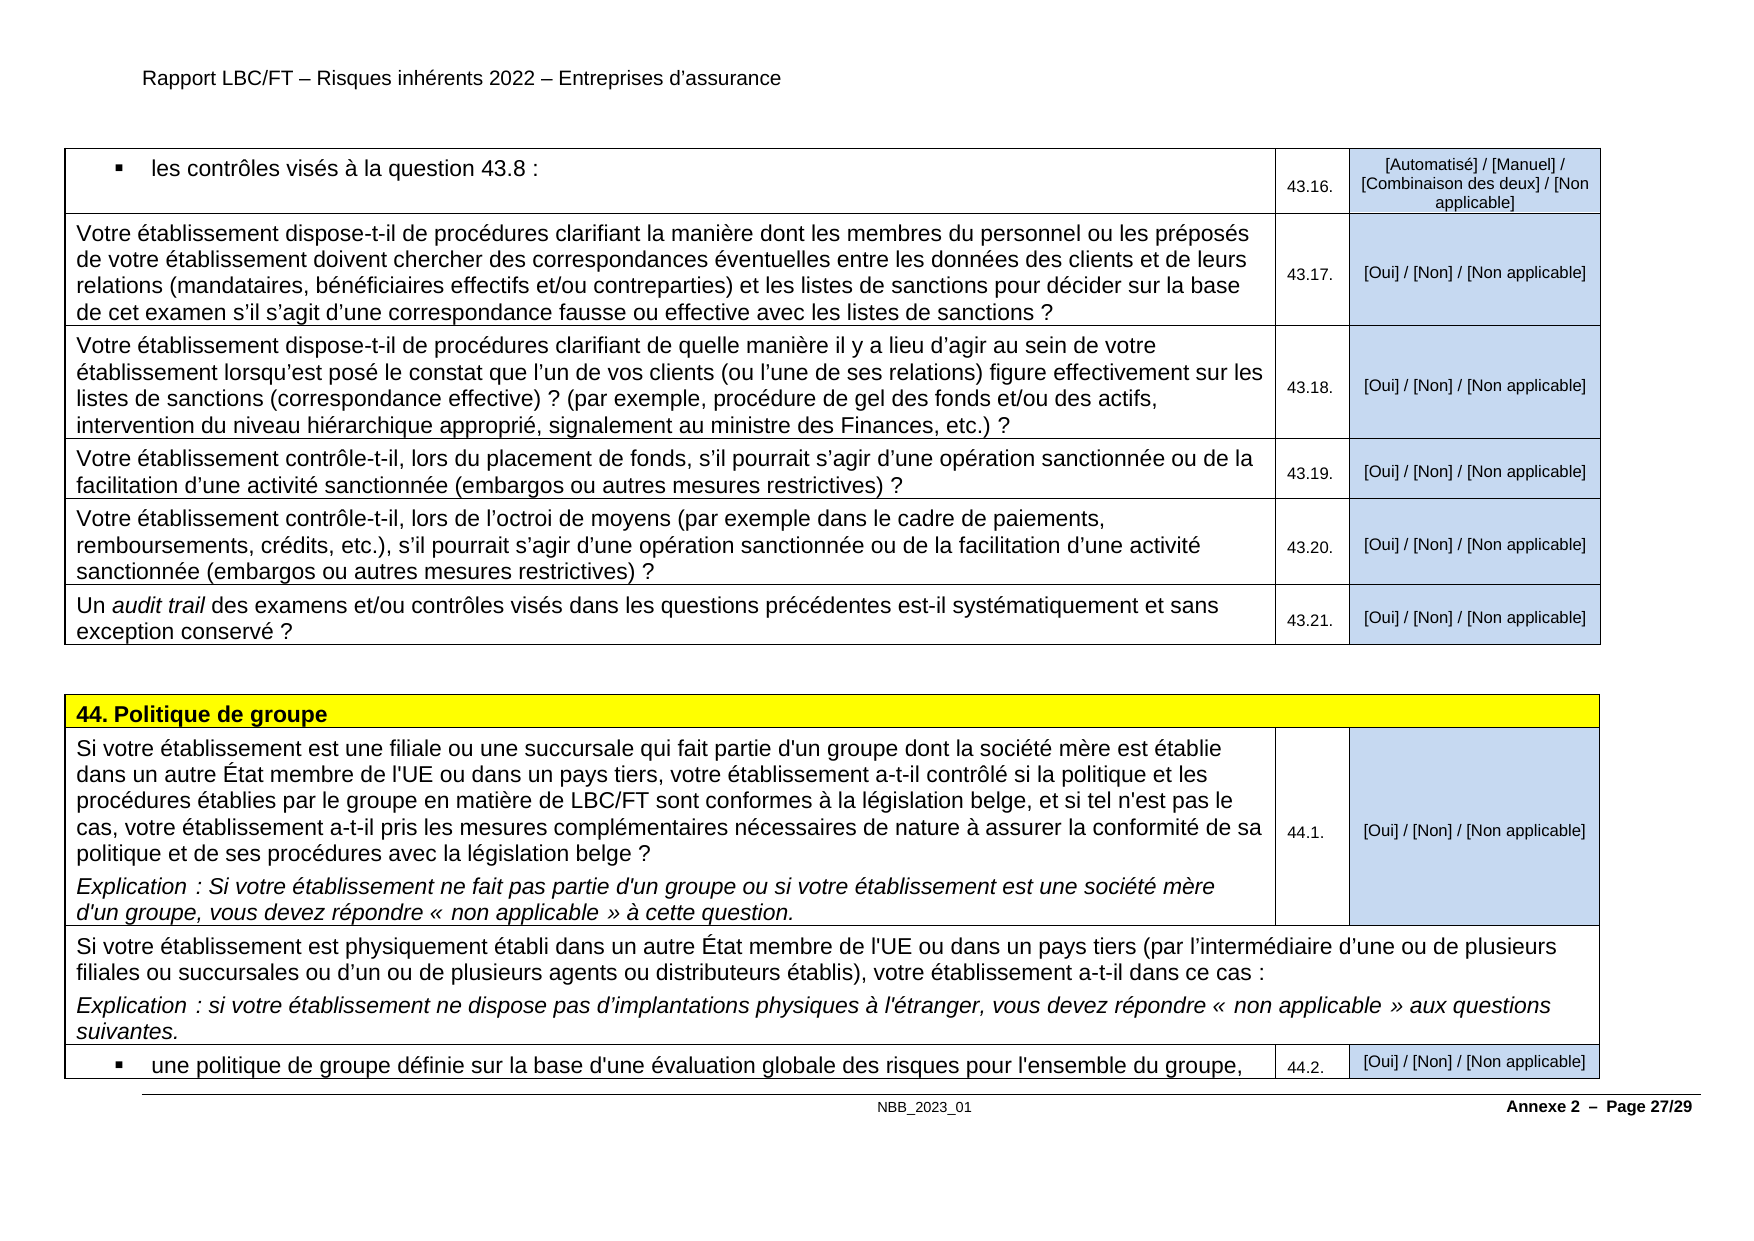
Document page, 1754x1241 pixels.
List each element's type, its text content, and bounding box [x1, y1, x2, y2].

table_cell [1276, 214, 1349, 325]
table_cell [Oui] / [Non] / [Non applicable] [1350, 585, 1600, 644]
table_cell [1276, 149, 1349, 212]
table_cell [Oui] / [Non] / [Non applicable] [1350, 1045, 1599, 1078]
table_cell [1276, 326, 1349, 438]
table_header Politique de groupe [66, 695, 1599, 727]
table_cell [1276, 1045, 1349, 1078]
table_cell [1276, 499, 1349, 584]
table_cell [1276, 439, 1349, 498]
table_cell [Oui] / [Non] / [Non applicable] [1350, 439, 1600, 498]
table_cell [Automatisé] / [Manuel] / [Combinaison des deux] / [Non applicable] [1350, 149, 1600, 212]
table_cell [Oui] / [Non] / [Non applicable] [1350, 499, 1600, 584]
table_cell [1276, 585, 1349, 644]
table_cell Un audit trail des examens et/ou contrôles visés dans les questions précédentes est-il systématiquement et sans exception conservé ? [66, 585, 1275, 644]
table_cell Si votre établissement est une filiale ou une succursale qui fait partie d'un groupe dont la société mère est établie dans un autre État membre de l'UE ou dans un pays tiers, votre établissement a-t-il contrôlé si la politique et les procédures établies par le groupe en matière de LBC/FT sont conformes à la législation belge, et si tel n'est pas le cas, votre établissement a-t-il pris les mesures complémentaires nécessaires de nature à assurer la conformité de sa politique et de ses procédures avec la législation belge ? Explication : Si votre établissement ne fait pas partie d'un groupe ou si votre établissement est une société mère d'un groupe, vous devez répondre « non applicable » à cette question. [66, 728, 1275, 925]
table_cell [Oui] / [Non] / [Non applicable] [1350, 214, 1600, 325]
table_cell Si votre établissement est physiquement établi dans un autre État membre de l'UE ou dans un pays tiers (par l’intermédiaire d’une ou de plusieurs filiales ou succursales ou d’un ou de plusieurs agents ou distributeurs établis), votre établissement a-t-il dans ce cas : Explication : si votre établissement ne dispose pas d’implantations physiques à l'étranger, vous devez répondre « non applicable » aux questions suivantes. [66, 926, 1599, 1044]
table_cell [1276, 728, 1349, 925]
table_cell Votre établissement contrôle-t-il, lors du placement de fonds, s’il pourrait s’agir d’une opération sanctionnée ou de la facilitation d’une activité sanctionnée (embargos ou autres mesures restrictives) ? [66, 439, 1275, 498]
table_cell [Oui] / [Non] / [Non applicable] [1350, 728, 1599, 925]
table_cell [Oui] / [Non] / [Non applicable] [1350, 326, 1600, 438]
table_cell les contrôles visés à la question 43.8 : [66, 149, 1275, 212]
table_cell Votre établissement dispose-t-il de procédures clarifiant de quelle manière il y a lieu d’agir au sein de votre établissement lorsqu’est posé le constat que l’un de vos clients (ou l’une de ses relations) figure effectivement sur les listes de sanctions (correspondance effective) ? (par exemple, procédure de gel des fonds et/ou des actifs, intervention du niveau hiérarchique approprié, signalement au ministre des Finances, etc.) ? [66, 326, 1275, 438]
table_cell Votre établissement contrôle-t-il, lors de l’octroi de moyens (par exemple dans le cadre de paiements, remboursements, crédits, etc.), s’il pourrait s’agir d’une opération sanctionnée ou de la facilitation d’une activité sanctionnée (embargos ou autres mesures restrictives) ? [66, 499, 1275, 584]
table_cell Votre établissement dispose-t-il de procédures clarifiant la manière dont les membres du personnel ou les préposés de votre établissement doivent chercher des correspondances éventuelles entre les données des clients et de leurs relations (mandataires, bénéficiaires effectifs et/ou contreparties) et les listes de sanctions pour décider sur la base de cet examen s’il s’agit d’une correspondance fausse ou effective avec les listes de sanctions ? [66, 214, 1275, 325]
